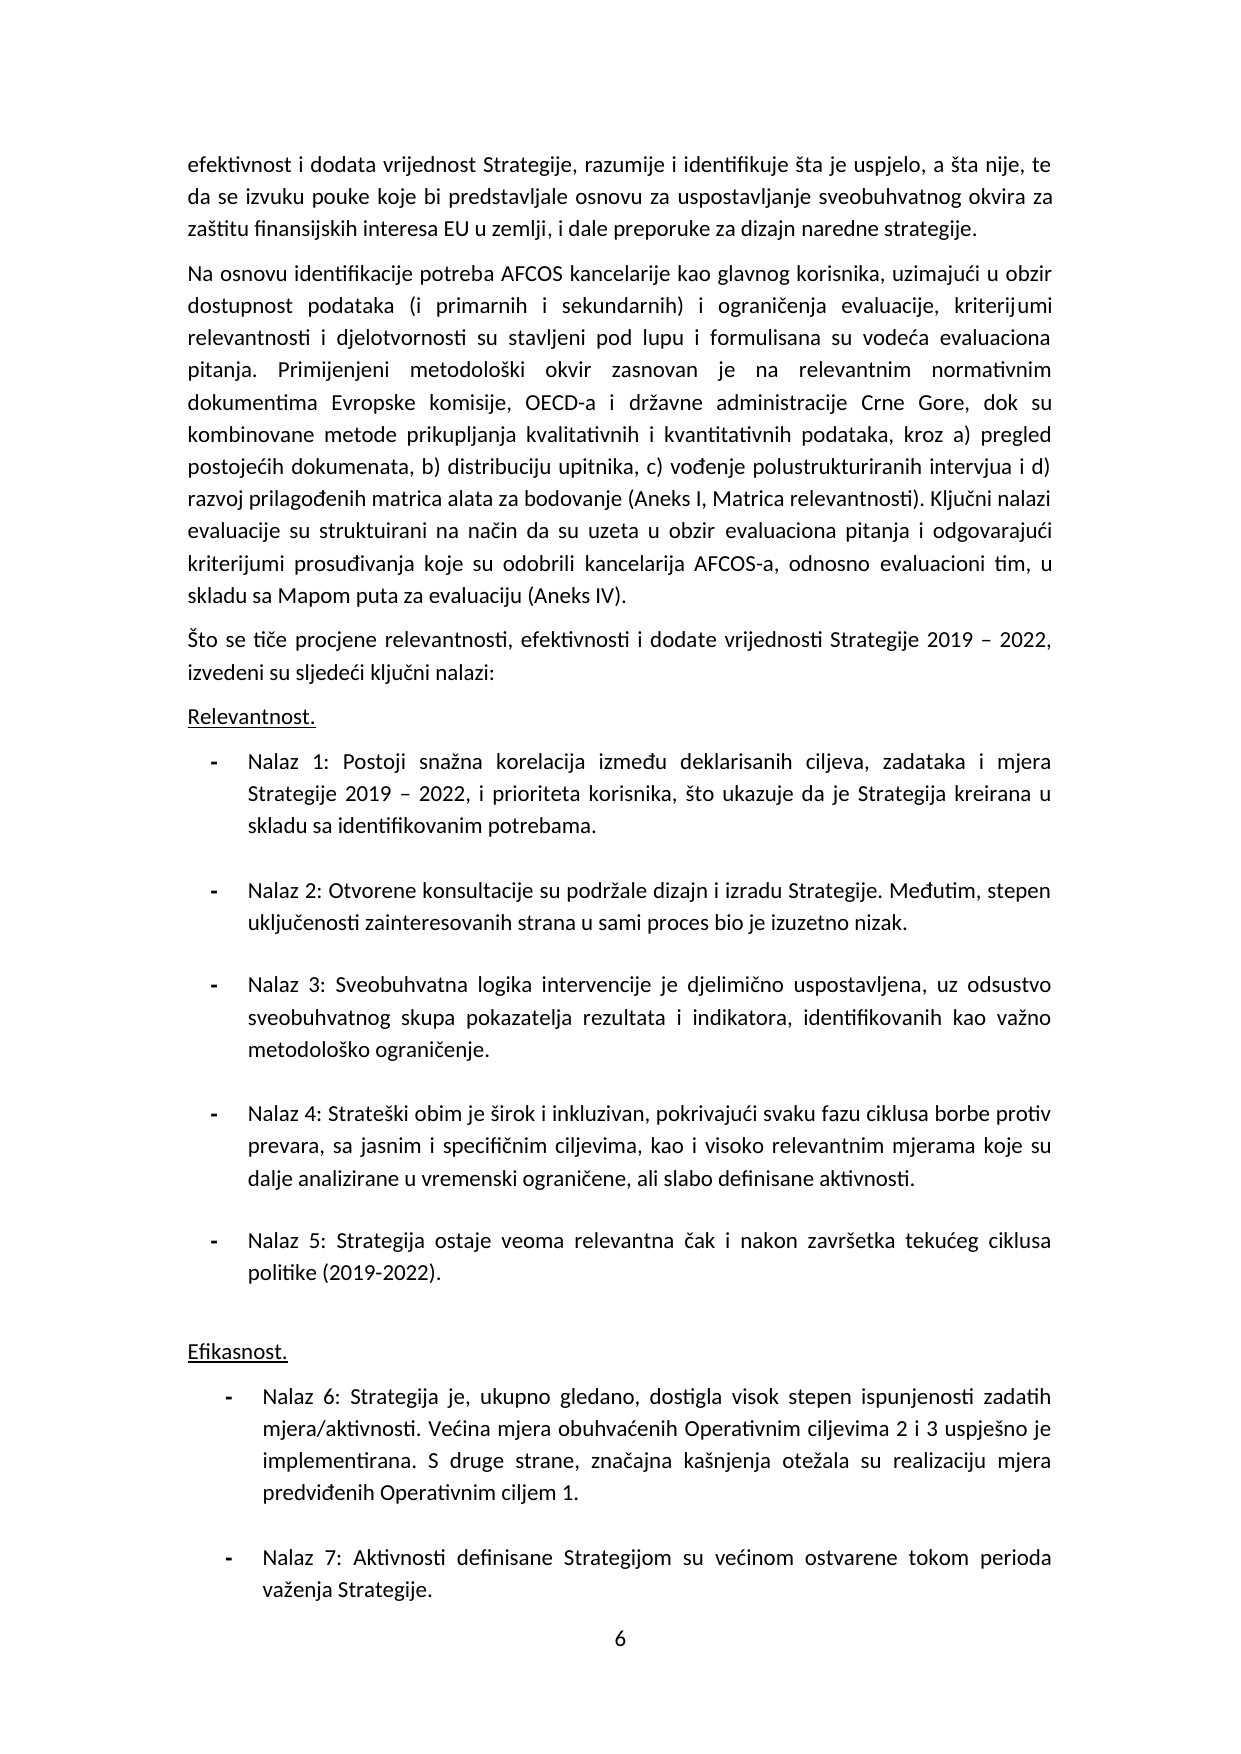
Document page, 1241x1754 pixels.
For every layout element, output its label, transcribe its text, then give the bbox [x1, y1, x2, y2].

list Nalaz 7: Aktivnosti definisane Strategijom su većinom ostvarene tokom perioda važenja Strategije. [225, 1543, 1053, 1603]
list Nalaz 1: Postoji snažna korelacija između deklarisanih ciljeva, zadataka i mjera Strategije 2019 – 2022, i prioriteta korisnika, što ukazuje da je Strategija kreirana u skladu sa identifikovanim potrebama. [210, 747, 1053, 839]
text Efikasnost. [187, 1337, 1053, 1365]
text Relevantnost. [187, 702, 1053, 731]
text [187, 150, 1053, 242]
list Nalaz 4: Strateški obim je širok i inkluzivan, pokrivajući svaku fazu ciklusa borbe protiv prevara, sa jasnim i specifičnim ciljevima, kao i visoko relevantnim mjerama koje su dalje analizirane u vremenski ograničene, ali slabo definisane aktivnosti. [210, 1099, 1053, 1192]
list Nalaz 5: Strategija ostaje veoma relevantna čak i nakon završetka tekućeg ciklusa politike (2019-2022). [210, 1226, 1053, 1286]
list Nalaz 3: Sveobuhvatna logika intervencije je djelimično uspostavljena, uz odsustvo sveobuhvatnog skupa pokazatelja rezultata i indikatora, identifikovanih kao važno metodološko ograničenje. [210, 971, 1053, 1063]
list Nalaz 2: Otvorene konsultacije su podržale dizajn i izradu Strategije. Međutim, stepen uključenosti zainteresovanih strana u sami proces bio je izuzetno nizak. [210, 876, 1053, 936]
list Nalaz 6: Strategija je, ukupno gledano, dostigla visok stepen ispunjenosti zadatih mjera/aktivnosti. Većina mjera obuhvaćenih Operativnim ciljevima 2 i 3 uspješno je implementirana. S druge strane, značajna kašnjenja otežala su realizaciju mjera predviđenih Operativnim ciljem 1. [225, 1382, 1053, 1507]
text Što se tiče procjene relevantnosti, efektivnosti i dodate vrijednosti Strategije 2019 – 2022, izvedeni su sljedeći ključni nalazi: [187, 626, 1053, 686]
text Na osnovu identifikacije potreba AFCOS kancelarije kao glavnog korisnika, uzimajući u obzir dostupnost podataka (i primarnih i sekundarnih) i ograničenja evaluacije, kriterijumi relevantnosti i djelotvornosti su stavljeni pod lupu i formulisana su vodeća evaluaciona pitanja. Primijenjeni metodološki okvir zasnovan je na relevantnim normativnim dokumentima Evropske komisije, OECD-a i državne administracije Crne Gore, dok su kombinovane metode prikupljanja kvalitativnih i kvantitativnih podataka, kroz a) pregled postojećih dokumenata, b) distribuciju upitnika, c) vođenje polustrukturiranih intervjua i d) razvoj prilagođenih matrica alata za bodovanje (Aneks I, Matrica relevantnosti). Ključni nalazi evaluacije su struktuirani na način da su uzeta u obzir evaluaciona pitanja i odgovarajući kriterijumi prosuđivanja koje su odobrili kancelarija AFCOS-a, odnosno evaluacioni tim, u skladu sa Mapom puta za evaluaciju (Aneks IV). [187, 259, 1053, 609]
